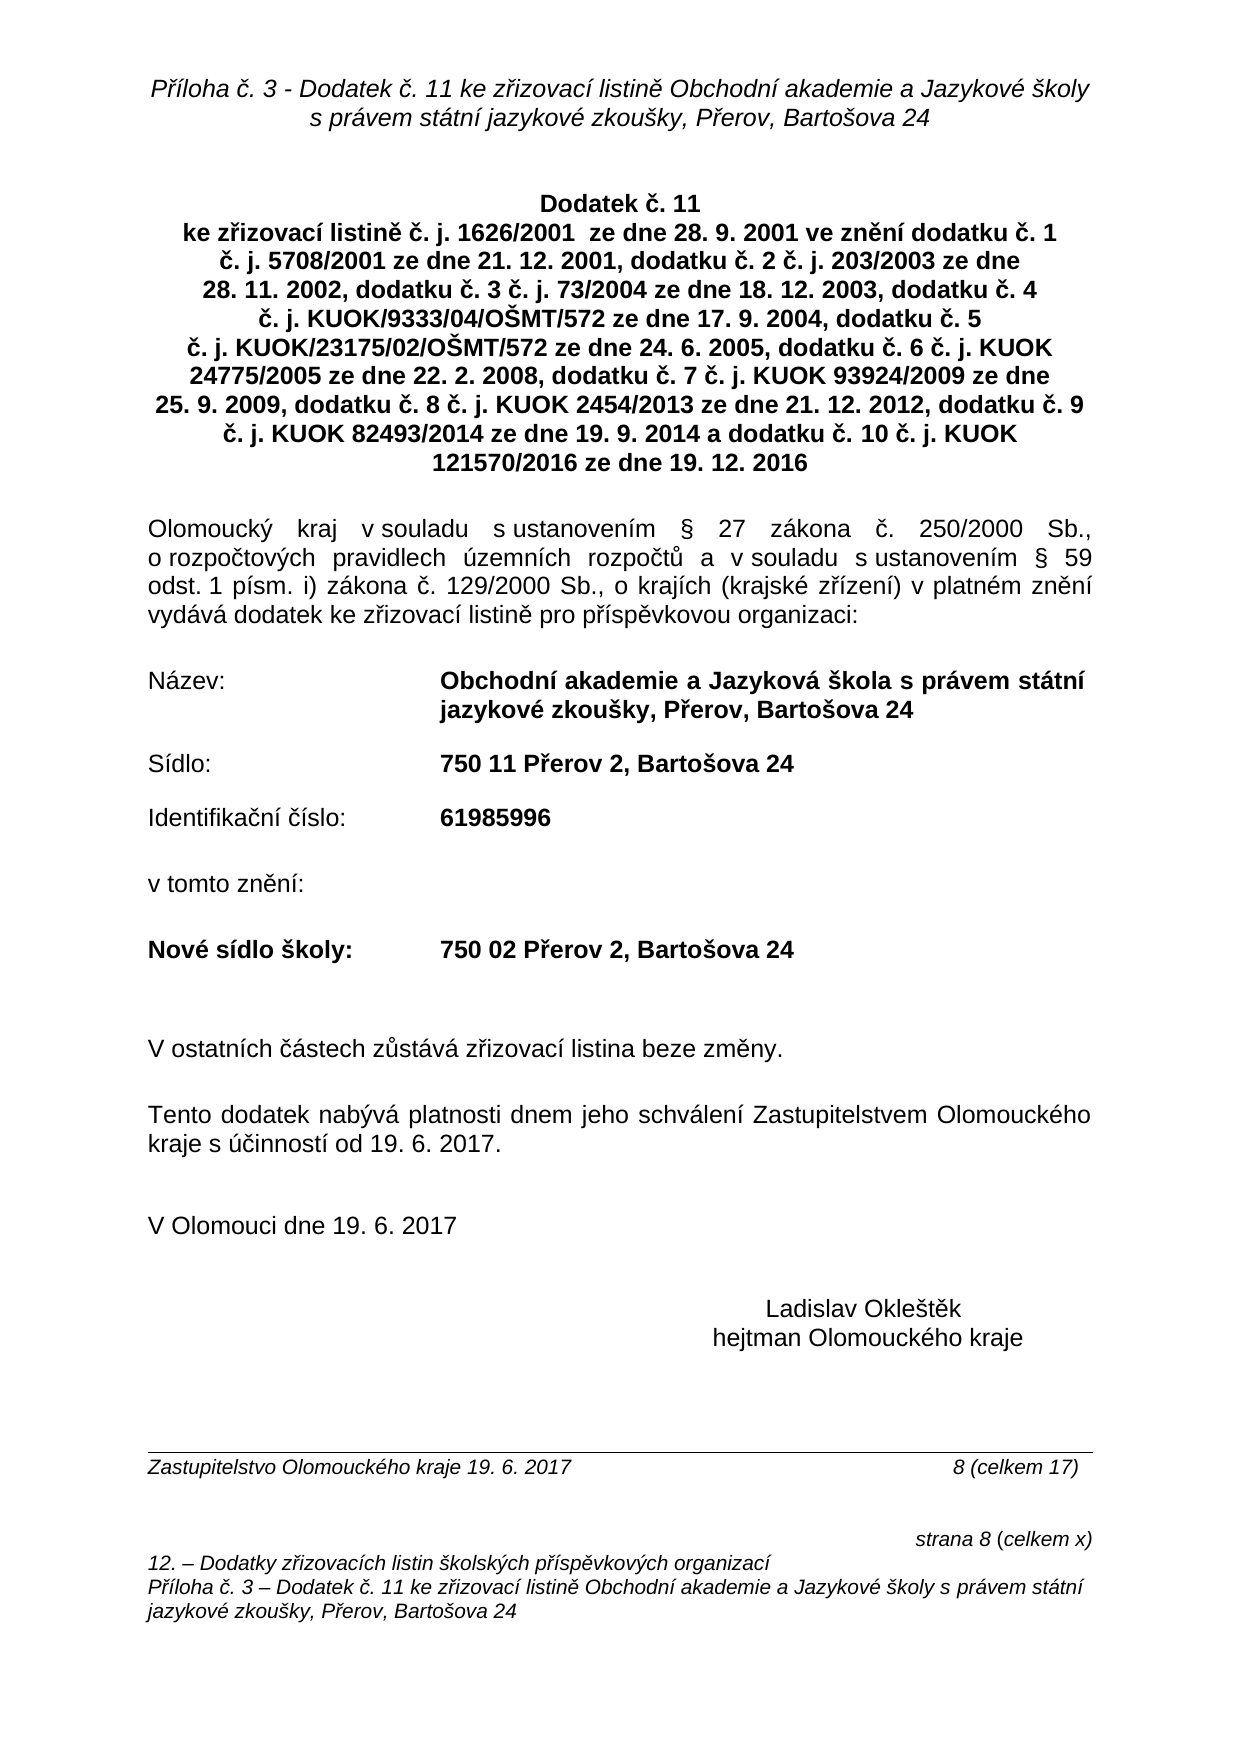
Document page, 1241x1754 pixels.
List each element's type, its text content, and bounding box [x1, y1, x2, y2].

text v tomto znění: [148, 869, 1093, 897]
text Olomoucký kraj v souladu s ustanovením § 27 zákona č. 250/2000 Sb., o rozpočtových pravidlech územních rozpočtů a v souladu s ustanovením § 59 odst. 1 písm. i) zákona č. 129/2000 Sb., o krajích (krajské zřízení) v platném znění vydává dodatek ke zřizovací listině pro příspěvkovou organizaci: [148, 514, 1093, 629]
table_header 750 02 Přerov 2, Bartošova 24 [429, 923, 1096, 976]
table_cell 750 11 Přerov 2, Bartošova 24 [429, 736, 1096, 790]
text ke zřizovací listině č. j. 1626/2001 ze dne 28. 9. 2001 ve znění dodatku č. 1 č. j. 5708/2001 ze dne 21. 12. 2001, dodatku č. 2 č. j. 203/2003 ze dne 28. 11. 2002, dodatku č. 3 č. j. 73/2004 ze dne 18. 12. 2003, dodatku č. 4 č. j. KUOK/9333/04/OŠMT/572 ze dne 17. 9. 2004, dodatku č. 5 č. j. KUOK/23175/02/OŠMT/572 ze dne 24. 6. 2005, dodatku č. 6 č. j. KUOK 24775/2005 ze dne 22. 2. 2008, dodatku č. 7 č. j. KUOK 93924/2009 ze dne 25. 9. 2009, dodatku č. 8 č. j. KUOK 2454/2013 ze dne 21. 12. 2012, dodatku č. 9 č. j. KUOK 82493/2014 ze dne 19. 9. 2014 a dodatku č. 10 č. j. KUOK 121570/2016 ze dne 19. 12. 2016 [148, 217, 1093, 476]
table_header Obchodní akademie a Jazyková škola s právem státní jazykové zkoušky, Přerov, Bartošova 24 [429, 654, 1096, 736]
text Ladislav Okleštěk [738, 1294, 1093, 1322]
table_cell Identifikační číslo: [136, 790, 429, 844]
text hejtman Olomouckého kraje [148, 1322, 1093, 1351]
text V ostatních částech zůstává zřizovací listina beze změny. [148, 1034, 1093, 1062]
table_header Nové sídlo školy: [136, 923, 429, 976]
table_cell Sídlo: [136, 736, 429, 790]
text Tento dodatek nabývá platnosti dnem jeho schválení Zastupitelstvem Olomouckého kraje s účinností od 19. 6. 2017. [148, 1100, 1093, 1157]
table_cell 61985996 [429, 790, 1096, 844]
table_header Název: [136, 654, 429, 736]
text Dodatek č. 11 [148, 189, 1093, 217]
text V Olomouci dne 19. 6. 2017 [148, 1211, 1093, 1240]
